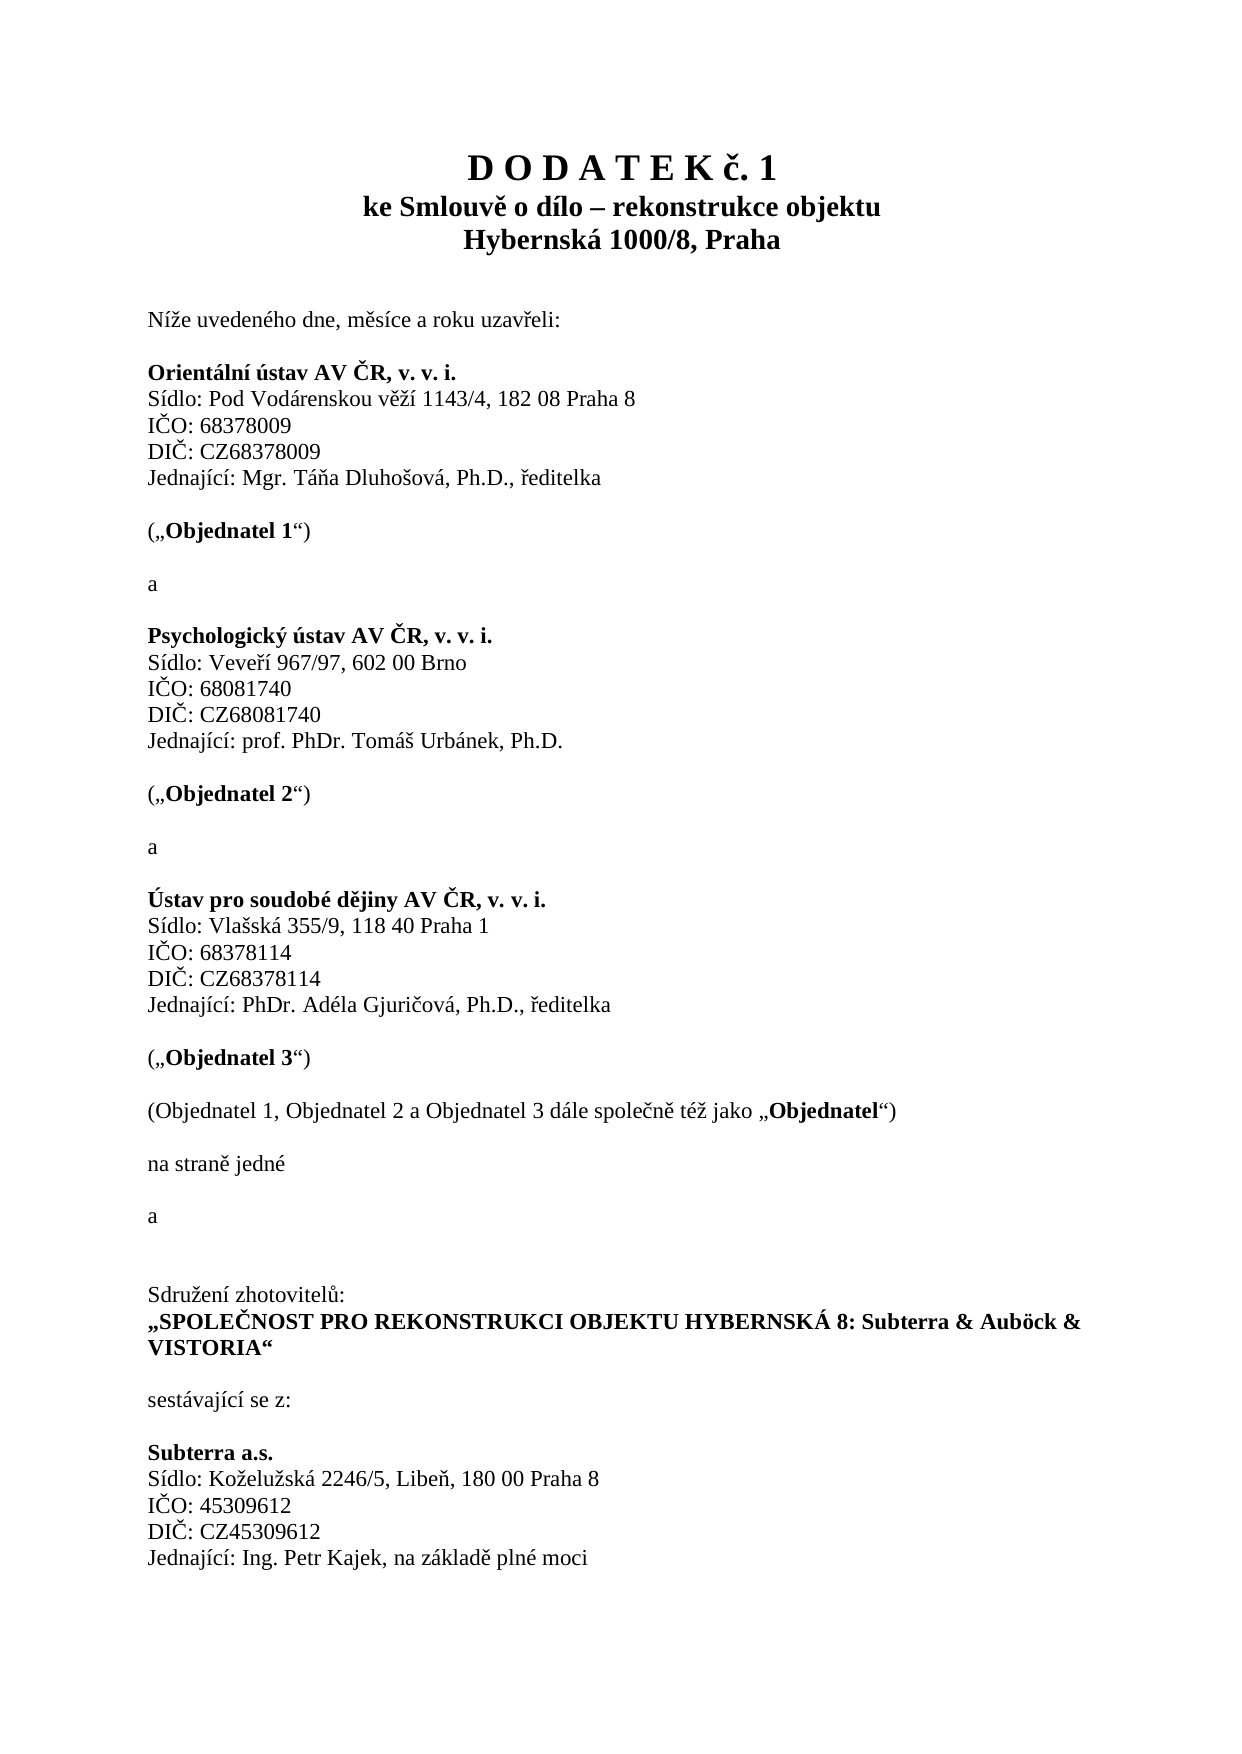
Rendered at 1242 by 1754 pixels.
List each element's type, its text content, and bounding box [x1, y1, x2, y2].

text („Objednatel 3“) [147, 1044, 1094, 1071]
text DIČ: CZ45309612 [147, 1518, 1094, 1545]
text Sdružení zhotovitelů: [147, 1281, 1094, 1307]
text Jednající: Mgr. Táňa Dluhošová, Ph.D., ředitelka [147, 465, 1094, 491]
text Níže uvedeného dne, měsíce a roku uzavřeli: [147, 306, 1094, 333]
text Hybernská 1000/8, Praha [457, 222, 786, 256]
text Ústav pro soudobé dějiny AV ČR, v. v. i. [147, 886, 1094, 912]
text ke Smlouvě o dílo – rekonstrukce objektu [357, 189, 886, 222]
text („Objednatel 2“) [147, 781, 1094, 807]
text Sídlo: Pod Vodárenskou věží 1143/4, 182 08 Praha 8 [147, 386, 1094, 412]
text a [147, 570, 1094, 596]
text Sídlo: Vlašská 355/9, 118 40 Praha 1 [147, 912, 1094, 938]
text Jednající: PhDr. Adéla Gjuričová, Ph.D., ředitelka [147, 991, 1094, 1017]
text IČO: 45309612 [147, 1492, 1094, 1518]
text sestávající se z: [147, 1386, 1094, 1413]
text DIČ: CZ68081740 [147, 701, 1094, 728]
text DIČ: CZ68378114 [147, 965, 1094, 991]
text IČO: 68378009 [147, 412, 1094, 438]
text Jednající: Ing. Petr Kajek, na základě plné moci [147, 1545, 1094, 1571]
text na straně jedné [147, 1150, 1094, 1176]
text Subterra a.s. [147, 1439, 1094, 1465]
text Orientální ústav AV ČR, v. v. i. [147, 359, 1094, 386]
text D O D A T E K č. 1 [460, 146, 784, 189]
text Sídlo: Koželužská 2246/5, Libeň, 180 00 Praha 8 [147, 1466, 1094, 1492]
text „SPOLEČNOST PRO REKONSTRUKCI OBJEKTU HYBERNSKÁ 8: Subterra & Auböck & VISTORIA“ [147, 1308, 1086, 1360]
text („Objednatel 1“) [147, 517, 1094, 544]
text DIČ: CZ68378009 [147, 438, 1094, 465]
text (Objednatel 1, Objednatel 2 a Objednatel 3 dále společně též jako „Objednatel“) [147, 1097, 1094, 1123]
text Jednající: prof. PhDr. Tomáš Urbánek, Ph.D. [147, 728, 1094, 754]
text a [147, 1202, 1094, 1228]
text IČO: 68378114 [147, 939, 1094, 965]
text a [147, 833, 1094, 859]
text Psychologický ústav AV ČR, v. v. i. Sídlo: Veveří 967/97, 602 00 Brno IČO: 68081740 [147, 623, 499, 701]
